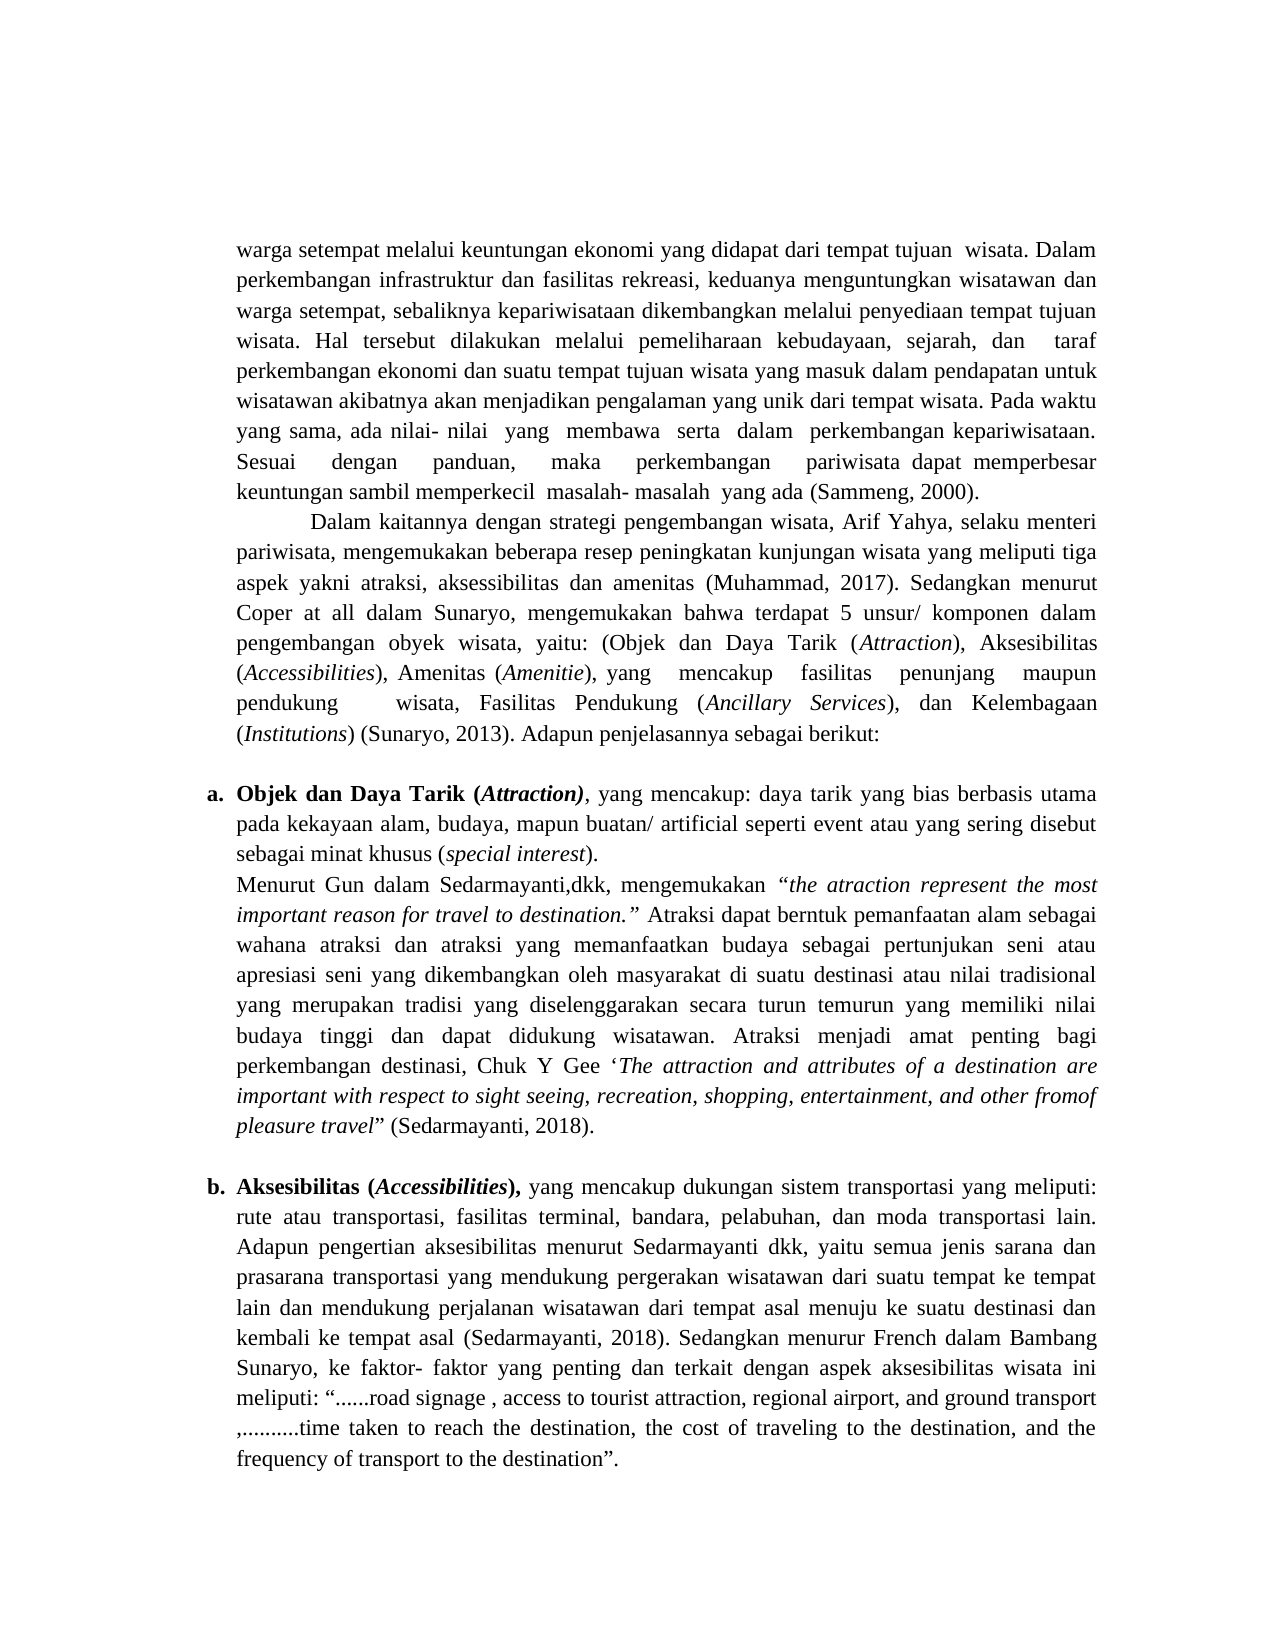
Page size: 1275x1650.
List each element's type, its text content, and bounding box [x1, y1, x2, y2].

list Objek dan Daya Tarik (Attraction), yang mencakup: daya tarik yang bias berbasis utama pada kekayaan alam, budaya, mapun buatan/ artificial seperti event atau yang sering disebut sebagai minat khusus (special interest). [207, 780, 1098, 867]
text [236, 236, 1098, 504]
text Menurut Gun dalam Sedarmayanti,dkk, mengemukakan “the atraction represent the most important reason for travel to destination.” Atraksi dapat berntuk pemanfaatan alam sebagai wahana atraksi dan atraksi yang memanfaatkan budaya sebagai pertunjukan seni atau apresiasi seni yang dikembangkan oleh masyarakat di suatu destinasi atau nilai tradisional yang merupakan tradisi yang diselenggarakan secara turun temurun yang memiliki nilai budaya tinggi dan dapat didukung wisatawan. Atraksi menjadi amat penting bagi perkembangan destinasi, Chuk Y Gee ‘The attraction and attributes of a destination are important with respect to sight seeing, recreation, shopping, entertainment, and other fromof pleasure travel” . [236, 871, 1098, 1139]
text Dalam kaitannya dengan strategi pengembangan wisata, Arif Yahya, selaku menteri pariwisata, mengemukakan beberapa resep peningkatan kunjungan wisata yang meliputi tiga aspek yakni atraksi, aksessibilitas dan amenitas . Sedangkan menurut Coper at all dalam Sunaryo, mengemukakan bahwa terdapat 5 unsur/ komponen dalam pengembangan obyek wisata, yaitu: (Objek dan Daya Tarik (Attraction), Aksesibilitas (Accessibilities), Amenitas (Amenitie), yang mencakup fasilitas penunjang maupun pendukung wisata, Fasilitas Pendukung (Ancillary Services), dan Kelembagaan (Institutions) . Adapun penjelasannya sebagai berikut: [236, 508, 1098, 746]
list Aksesibilitas (Accessibilities), yang mencakup dukungan sistem transportasi yang meliputi: rute atau transportasi, fasilitas terminal, bandara, pelabuhan, dan moda transportasi lain. Adapun pengertian aksesibilitas menurut Sedarmayanti dkk, yaitu semua jenis sarana dan prasarana transportasi yang mendukung pergerakan wisatawan dari suatu tempat ke tempat lain dan mendukung perjalanan wisatawan dari tempat asal menuju ke suatu destinasi dan kembali ke tempat asal . Sedangkan menurur French dalam Bambang Sunaryo, ke faktor- faktor yang penting dan terkait dengan aspek aksesibilitas wisata ini meliputi: “......road signage , access to tourist attraction, regional airport, and ground transport ,..........time taken to reach the destination, the cost of traveling to the destination, and the frequency of transport to the destination”. [207, 1173, 1098, 1471]
